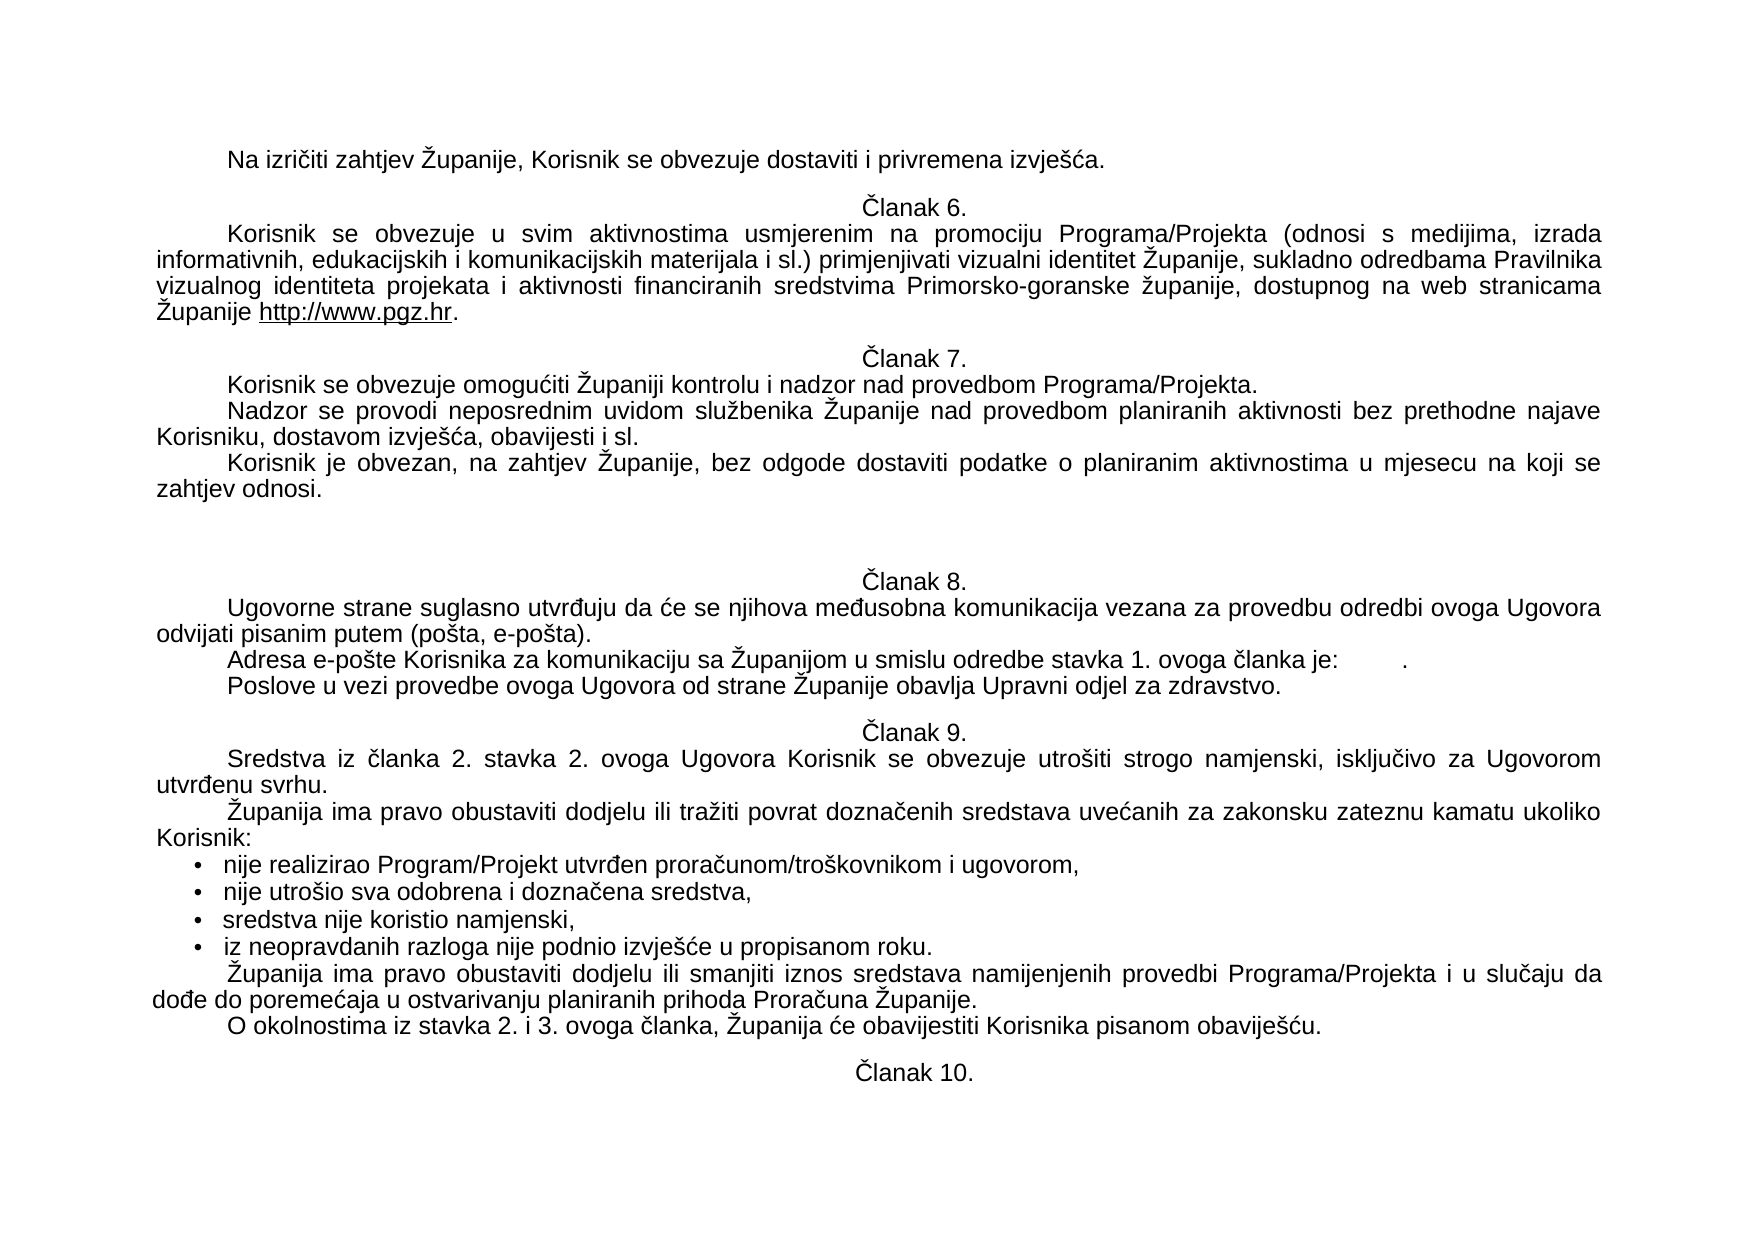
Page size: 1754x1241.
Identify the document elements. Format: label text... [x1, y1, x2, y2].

text Nadzor se provodi neposrednim uvidom službenika Županije nad provedbom planiranih aktivnosti bez prethodne najave Korisniku, dostavom izvješća, obavijesti i sl. [156, 399, 1604, 451]
text Adresa e-pošte Korisnika za komunikaciju sa Županijom u smislu odredbe stavka 1. ovoga članka je: . [156, 647, 1604, 673]
text O okolnostima iz stavka 2. i 3. ovoga članka, Županija će obavijestiti Korisnika pisanom obaviješću. [152, 1013, 1604, 1039]
text Ugovorne strane suglasno utvrđuju da će se njihova međusobna komunikacija vezana za provedbu odredbi ovoga Ugovora odvijati pisanim putem (pošta, e-pošta). [156, 595, 1604, 647]
text Korisnik se obvezuje omogućiti Županiji kontrolu i nadzor nad provedbom Programa/Projekta. [156, 373, 1604, 399]
list sredstva nije koristio namjenski, [193, 906, 1606, 934]
text Korisnik se obvezuje u svim aktivnostima usmjerenim na promociju Programa/Projekta (odnosi s medijima, izrada informativnih, edukacijskih i komunikacijskih materijala i sl.) primjenjivati vizualni identitet Županije, sukladno odredbama Pravilnika vizualnog identiteta projekata i aktivnosti financiranih sredstvima Primorsko-goranske županije, dostupnog na web stranicama Županije http://www.pgz.hr. [156, 221, 1604, 325]
text Županija ima pravo obustaviti dodjelu ili smanjiti iznos sredstava namijenjenih provedbi Programa/Projekta i u slučaju da dođe do poremećaja u ostvarivanju planiranih prihoda Proračuna Županije. [152, 961, 1604, 1013]
list iz neopravdanih razloga nije podnio izvješće u propisanom roku. [193, 934, 1606, 961]
text Članak 8. [148, 567, 1606, 595]
text Županija ima pravo obustaviti dodjelu ili tražiti povrat doznačenih sredstava uvećanih za zakonsku zateznu kamatu ukoliko Korisnik: [156, 799, 1604, 851]
text Članak 7. [148, 344, 1606, 373]
list nije realizirao Program/Projekt utvrđen proračunom/troškovnikom i ugovorom, [193, 851, 1606, 879]
list nije utrošio sva odobrena i doznačena sredstva, [193, 879, 1606, 906]
text Poslove u vezi provedbe ovoga Ugovora od strane Županije obavlja Upravni odjel za zdravstvo. [156, 673, 1604, 699]
text Sredstva iz članka 2. stavka 2. ovoga Ugovora Korisnik se obvezuje utrošiti strogo namjenski, isključivo za Ugovorom utvrđenu svrhu. [156, 747, 1604, 799]
text Članak 9. [148, 718, 1606, 747]
text Članak 10. [148, 1058, 1606, 1087]
text Članak 6. [148, 192, 1606, 221]
text Korisnik je obvezan, na zahtjev Županije, bez odgode dostaviti podatke o planiranim aktivnostima u mjesecu na koji se zahtjev odnosi. [156, 451, 1604, 503]
text Na izričiti zahtjev Županije, Korisnik se obvezuje dostaviti i privremena izvješća. [156, 148, 1606, 174]
